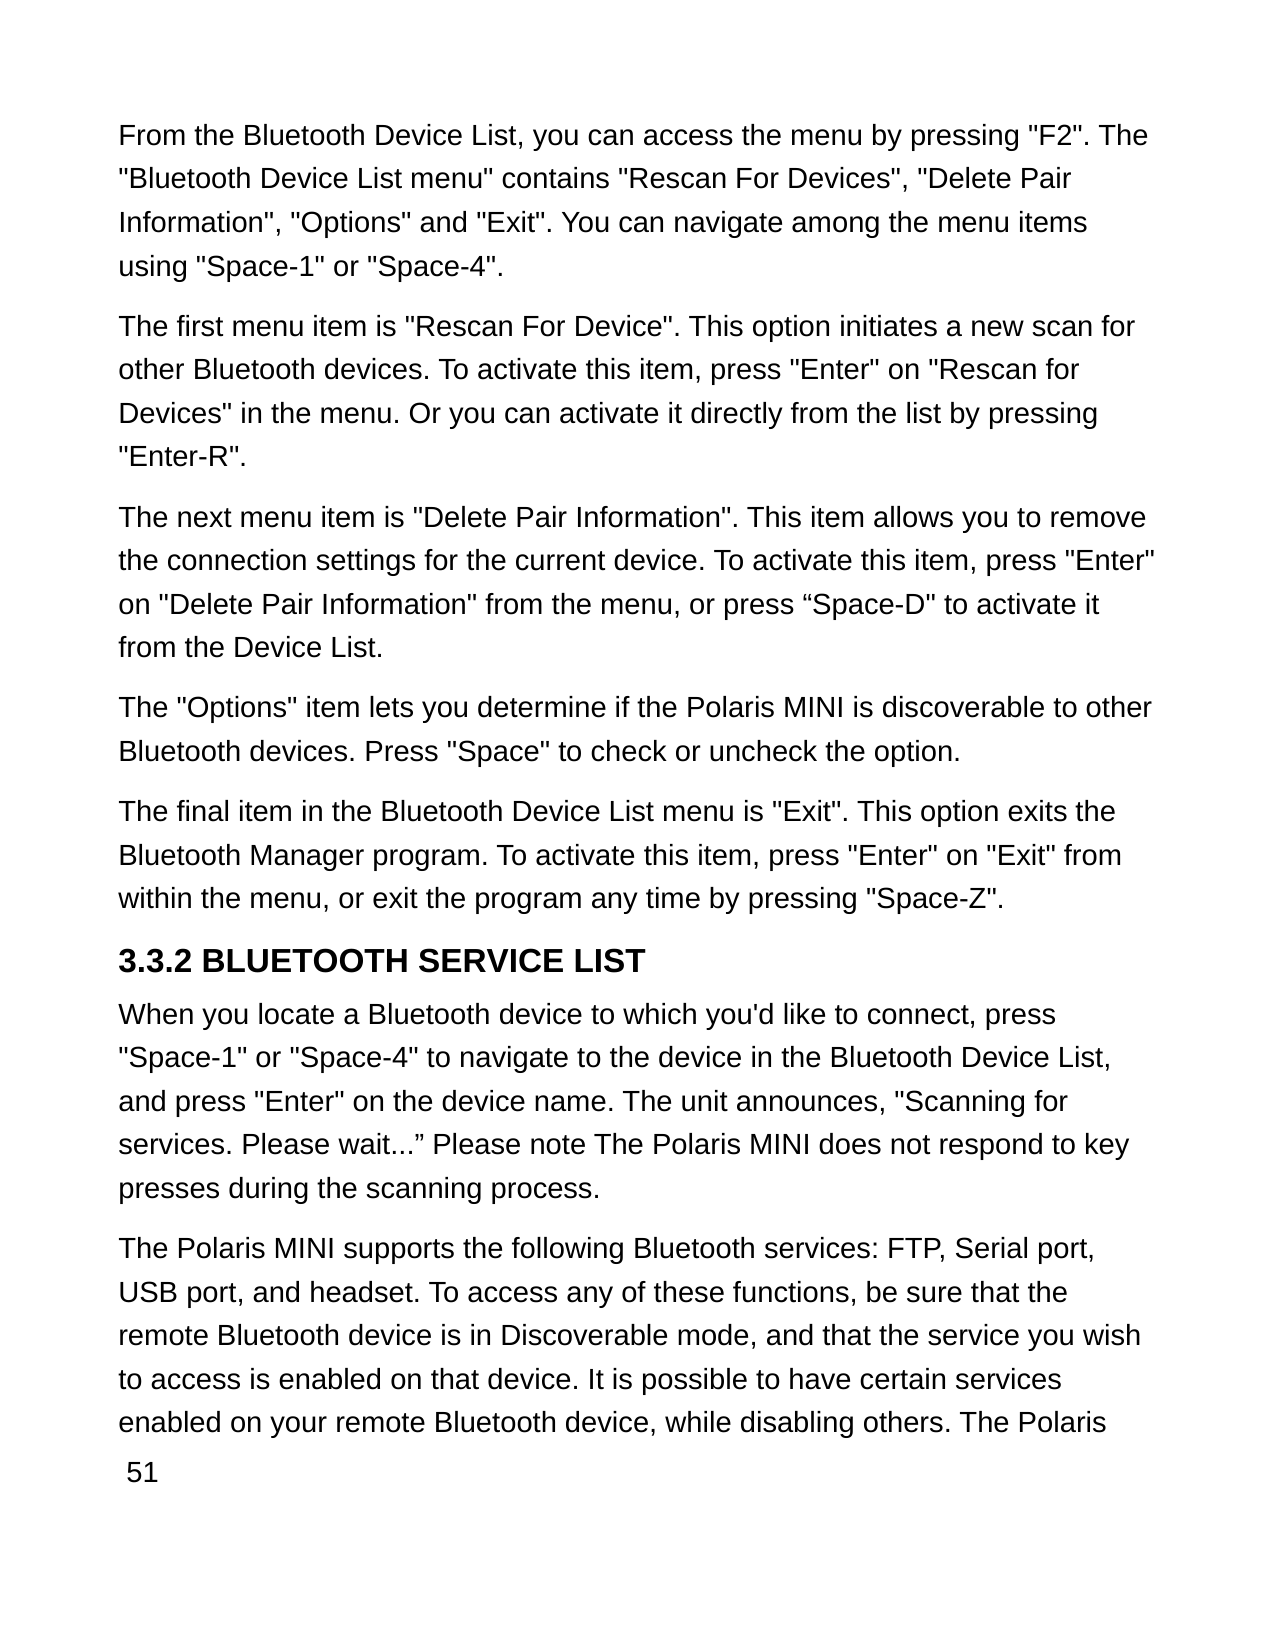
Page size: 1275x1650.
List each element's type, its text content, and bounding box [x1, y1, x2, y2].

text The first menu item is "Rescan For Device". This option initiates a new scan for other Bluetooth devices. To activate this item, press "Enter" on "Rescan for Devices" in the menu. Or you can activate it directly from the list by pressing "Enter-R". [118, 309, 1157, 473]
text The next menu item is "Delete Pair Information". This item allows you to remove the connection settings for the current device. To activate this item, press "Enter" on "Delete Pair Information" from the menu, or press “Space-D" to activate it from the Device List. [118, 500, 1157, 664]
text When you locate a Bluetooth device to which you'd like to connect, press "Space-1" or "Space-4" to navigate to the device in the Bluetooth Device List, and press "Enter" on the device name. The unit announces, "Scanning for services. Please wait...” Please note The Polaris MINI does not respond to key presses during the scanning process. [118, 997, 1157, 1204]
text From the Bluetooth Device List, you can access the menu by pressing "F2". The "Bluetooth Device List menu" contains "Rescan For Devices", "Delete Pair Information", "Options" and "Exit". You can navigate among the menu items using "Space-1" or "Space-4". [118, 118, 1157, 282]
text The "Options" item lets you determine if the Polaris MINI is discoverable to other Bluetooth devices. Press "Space" to check or uncheck the option. [118, 691, 1157, 768]
subtitle 3.3.2 Bluetooth Service List [118, 942, 1157, 980]
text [118, 1231, 1157, 1439]
text The final item in the Bluetooth Device List menu is "Exit". This option exits the Bluetooth Manager program. To activate this item, press "Enter" on "Exit" from within the menu, or exit the program any time by pressing "Space-Z". [118, 794, 1157, 915]
